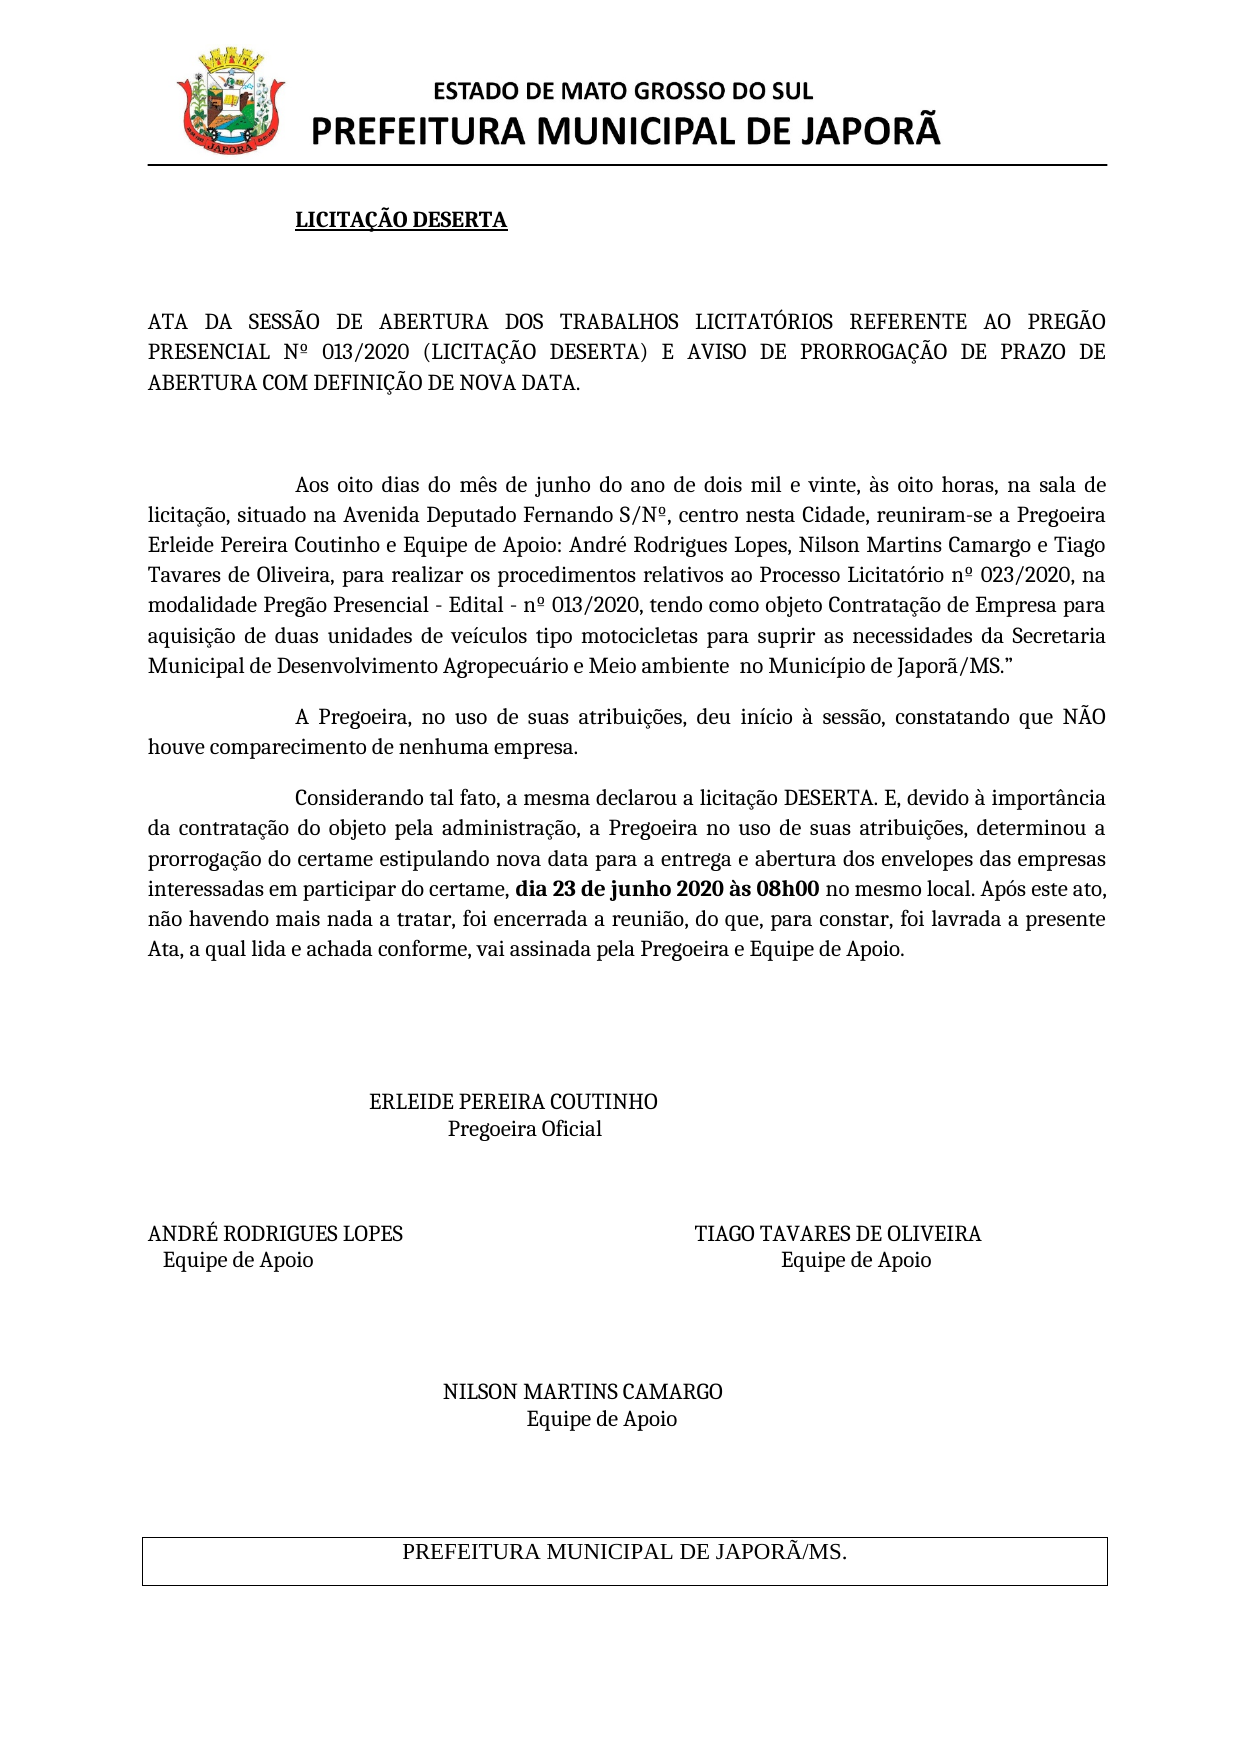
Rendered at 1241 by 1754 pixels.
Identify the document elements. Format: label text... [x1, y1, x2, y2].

text ANDRÉ RODRIGUES LOPES TIAGO TAVARES DE OLIVEIRA [148, 1221, 1107, 1247]
text Equipe de Apoio [443, 1405, 1107, 1432]
text Considerando tal fato, a mesma declarou a licitação DESERTA. E, devido à importância da contratação do objeto pela administração, a Pregoeira no uso de suas atribuições, determinou a prorrogação do certame estipulando nova data para a entrega e abertura dos envelopes das empresas interessadas em participar do certame, dia 23 de junho 2020 às 08h00 no mesmo local. Após este ato, não havendo mais nada a tratar, foi encerrada a reunião, do que, para constar, foi lavrada a presente Ata, a qual lida e achada conforme, vai assinada pela Pregoeira e Equipe de Apoio. [148, 785, 1107, 962]
text ERLEIDE PEREIRA COUTINHO [148, 1089, 1107, 1115]
text ATA DA SESSÃO DE ABERTURA DOS TRABALHOS LICITATÓRIOS REFERENTE AO PREGÃO PRESENCIAL Nº 013/2020 (LICITAÇÃO DESERTA) E AVISO DE PRORROGAÇÃO DE PRAZO DE ABERTURA COM DEFINIÇÃO DE NOVA DATA. [148, 309, 1107, 396]
text Pregoeira Oficial [148, 1115, 1107, 1142]
table_header PREFEITURA MUNICIPAL DE JAPORÃ/MS. [143, 1538, 1107, 1585]
picture [147, 44, 1108, 166]
text Aos oito dias do mês de junho do ano de dois mil e vinte, às oito horas, na sala de licitação, situado na Avenida Deputado Fernando S/Nº, centro nesta Cidade, reuniram-se a Pregoeira Erleide Pereira Coutinho e Equipe de Apoio: André Rodrigues Lopes, Nilson Martins Camargo e Tiago Tavares de Oliveira, para realizar os procedimentos relativos ao Processo Licitatório nº 023/2020, na modalidade Pregão Presencial - Edital - nº 013/2020, tendo como objeto Contratação de Empresa para aquisição de duas unidades de veículos tipo motocicletas para suprir as necessidades da Secretaria Municipal de Desenvolvimento Agropecuário e Meio ambiente no Município de Japorã/MS.” [148, 471, 1107, 679]
text A Pregoeira, no uso de suas atribuições, deu início à sessão, constatando que NÃO houve comparecimento de nenhuma empresa. [148, 704, 1107, 760]
text Equipe de Apoio Equipe de Apoio [148, 1247, 1107, 1273]
text NILSON MARTINS CAMARGO [369, 1379, 1107, 1405]
text LICITAÇÃO DESERTA [221, 207, 1107, 233]
